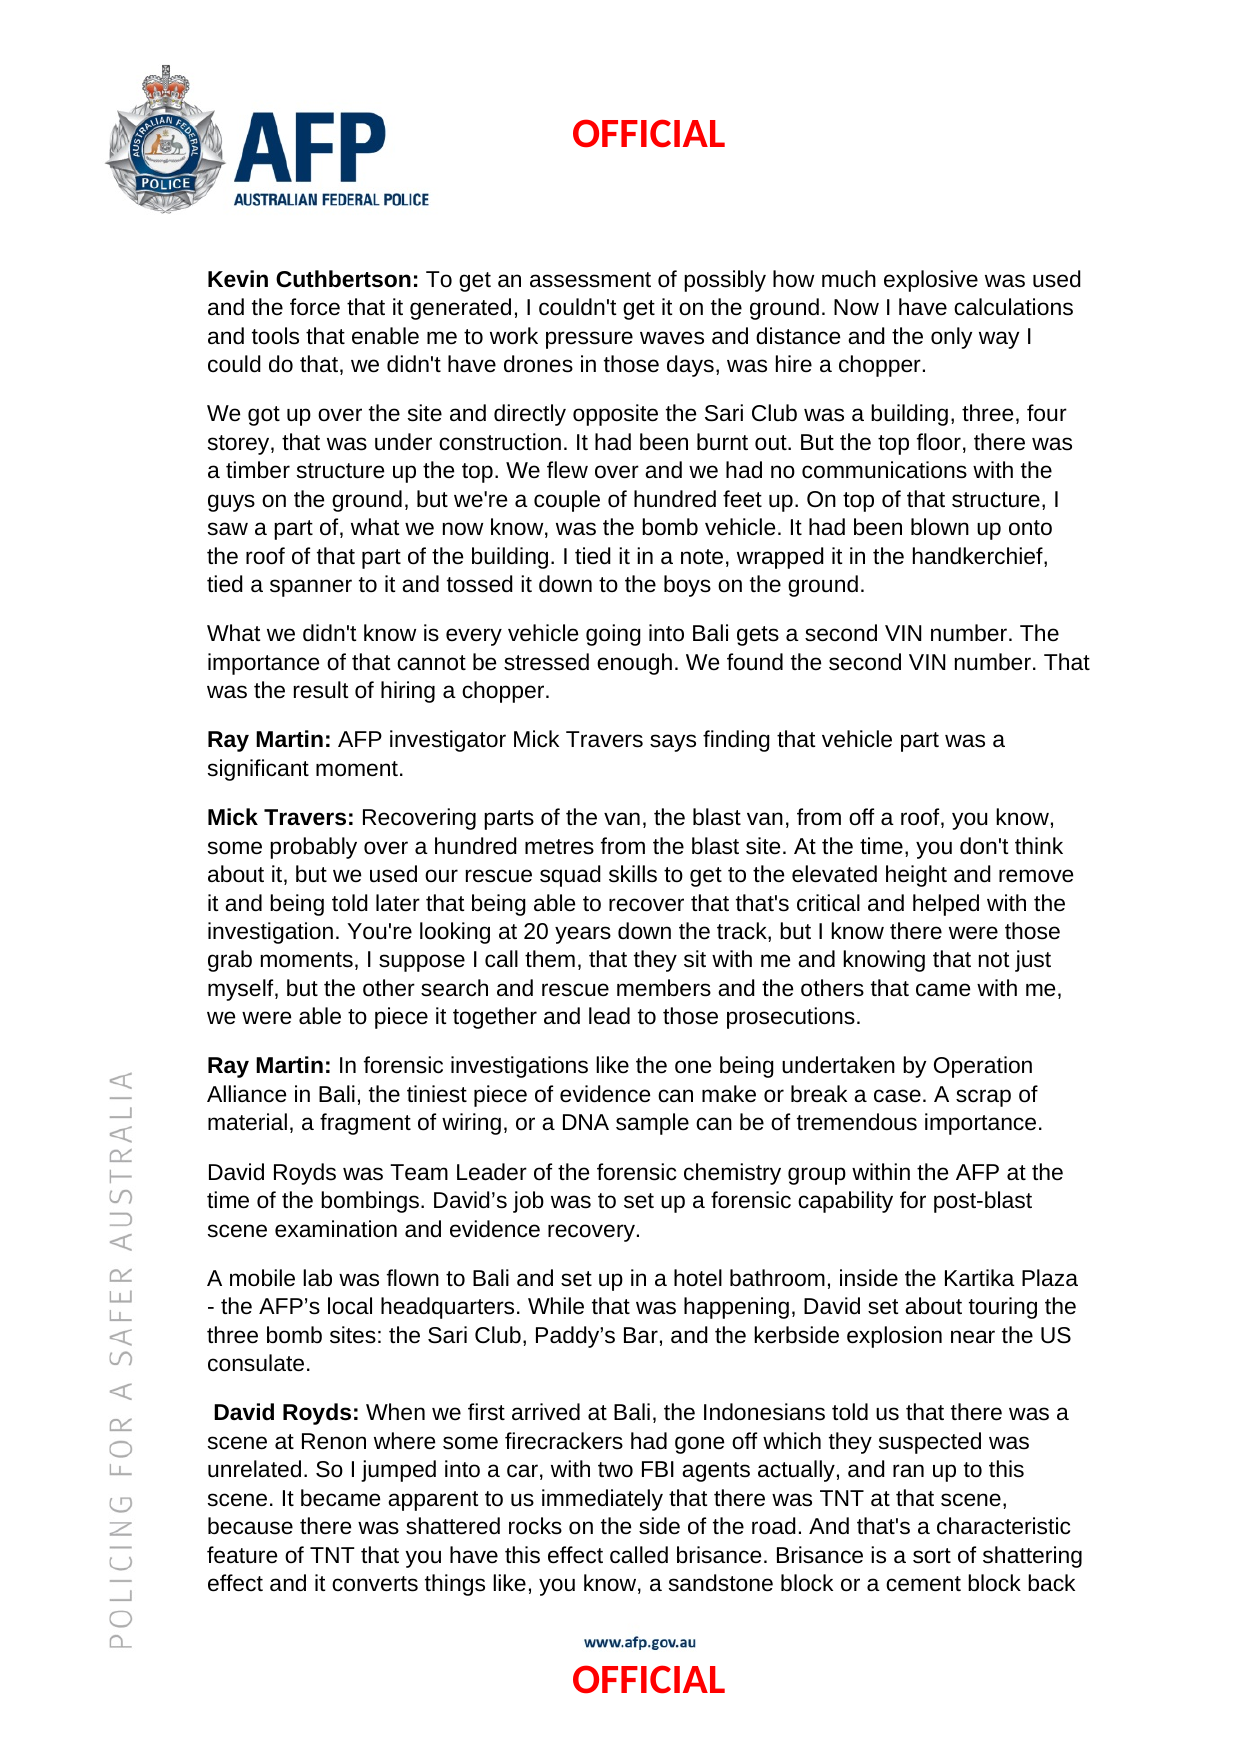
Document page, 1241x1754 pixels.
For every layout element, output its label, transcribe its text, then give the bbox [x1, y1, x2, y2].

text Mick Travers: Recovering parts of the van, the blast van, from off a roof, you know, some probably over a hundred metres from the blast site. At the time, you don't think about it, but we used our rescue squad skills to get to the elevated height and remove it and being told later that being able to recover that that's critical and helped with the investigation. You're looking at 20 years down the track, but I know there were those grab moments, I suppose I call them, that they sit with me and knowing that not just myself, but the other search and rescue members and the others that came with me, we were able to piece it together and lead to those prosecutions. [207, 804, 1090, 1029]
picture [21, 0, 1241, 1735]
text Kevin Cuthbertson: To get an assessment of possibly how much explosive was used and the force that it generated, I couldn't get it on the ground. Now I have calculations and tools that enable me to work pressure waves and distance and the only way I could do that, we didn't have drones in those days, was hire a chopper. [207, 266, 1090, 377]
text We got up over the site and directly opposite the Sari Club was a building, three, four storey, that was under construction. It had been burnt out. But the top floor, there was a timber structure up the top. We flew over and we had no communications with the guys on the ground, but we're a couple of hundred feet up. On top of that structure, I saw a part of, what we now know, was the bomb vehicle. It had been blown up onto the roof of that part of the building. I tied it in a note, wrapped it in the handkerchief, tied a spanner to it and tossed it down to the boys on the ground. [207, 400, 1090, 597]
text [207, 1399, 1090, 1596]
text A mobile lab was flown to Bali and set up in a hotel bathroom, inside the Kartika Plaza - the AFP’s local headquarters. While that was happening, David set about touring the three bomb sites: the Sari Club, Paddy’s Bar, and the kerbside explosion near the US consulate. [207, 1265, 1090, 1376]
text What we didn't know is every vehicle going into Bali gets a second VIN number. The importance of that cannot be stressed enough. We found the second VIN number. That was the result of hiring a chopper. [207, 620, 1090, 703]
text Ray Martin: AFP investigator Mick Travers says finding that vehicle part was a significant moment. [207, 726, 1090, 781]
text Ray Martin: In forensic investigations like the one being undertaken by Operation Alliance in Bali, the tiniest piece of evidence can make or break a case. A scrap of material, a fragment of wiring, or a DNA sample can be of tremendous importance. [207, 1052, 1090, 1136]
text David Royds was Team Leader of the forensic chemistry group within the AFP at the time of the bombings. David’s job was to set up a forensic capability for post-blast scene examination and evidence recovery. [207, 1159, 1090, 1242]
